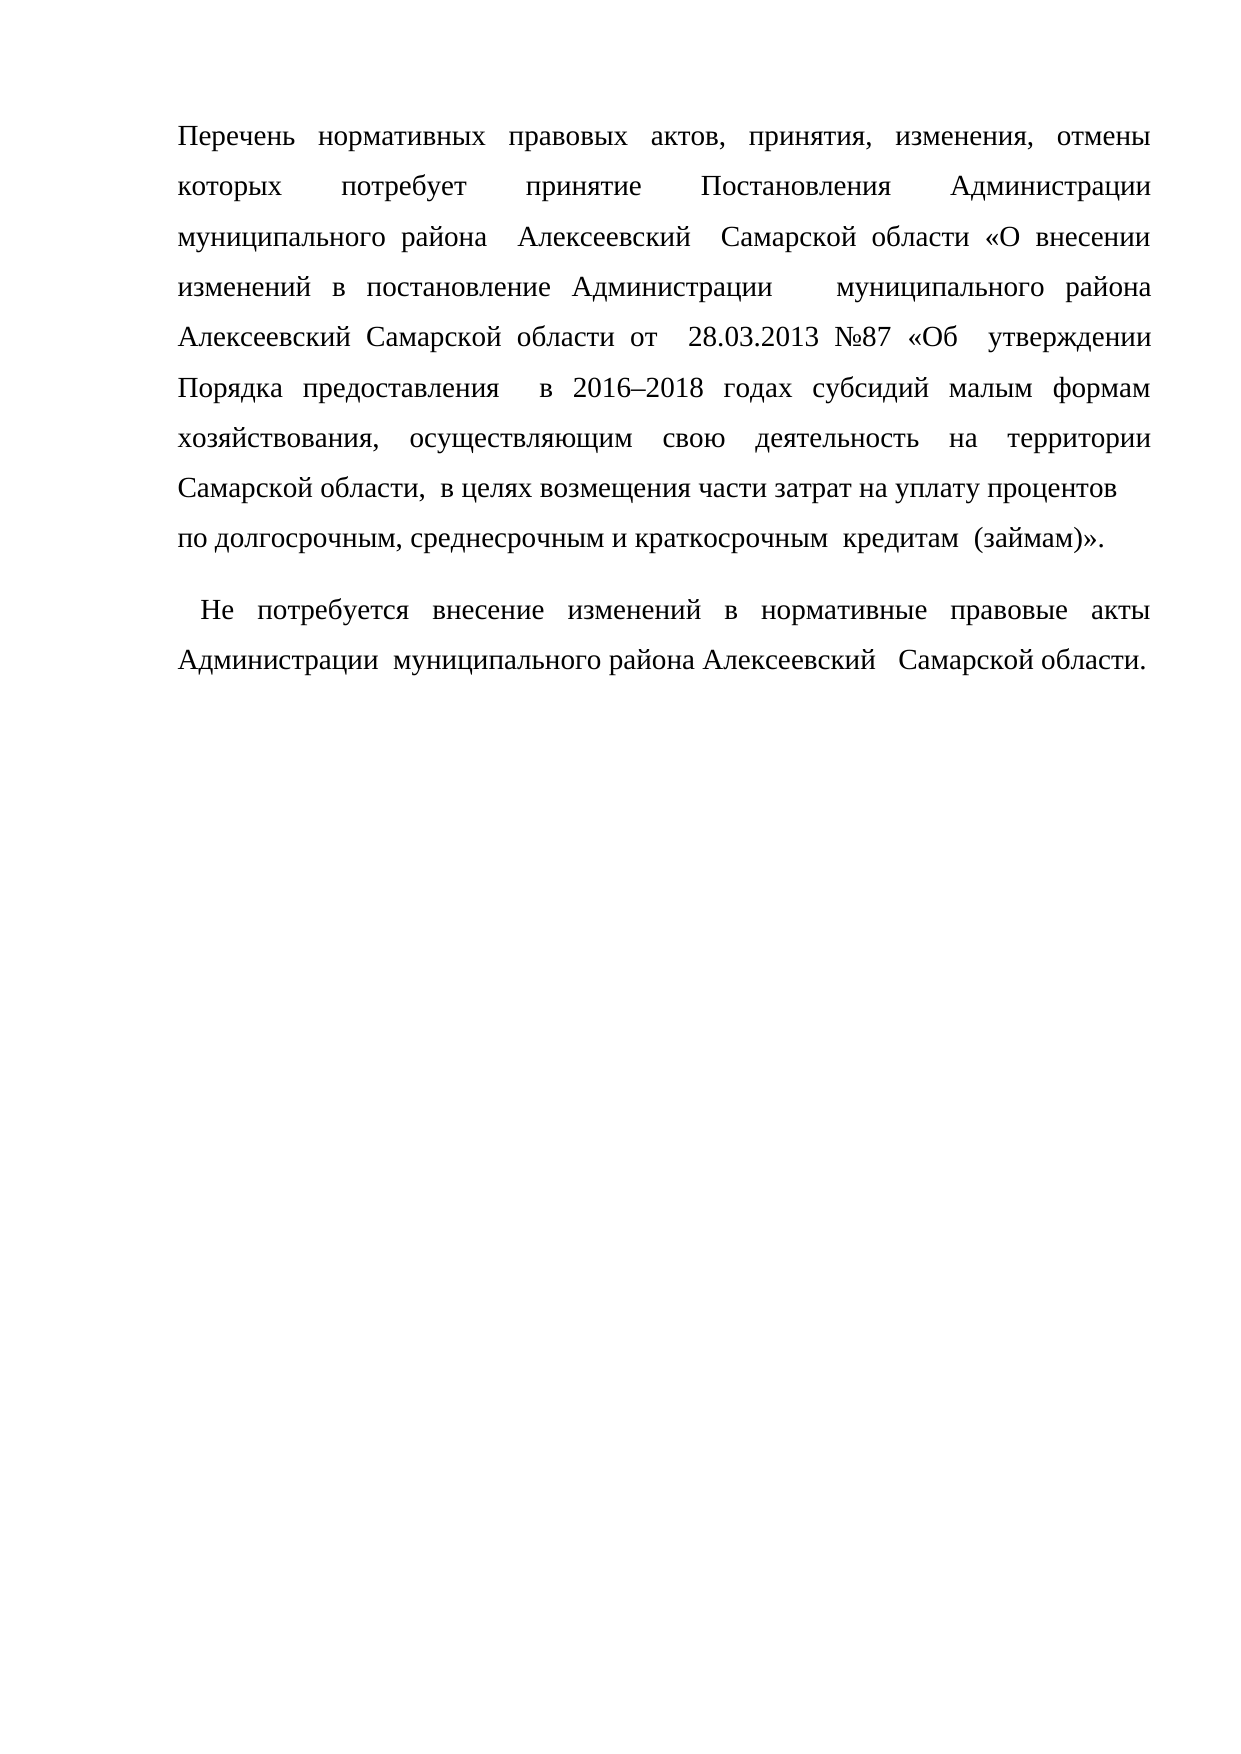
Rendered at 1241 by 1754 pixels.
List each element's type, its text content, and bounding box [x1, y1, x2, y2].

text по долгосрочным, среднесрочным и краткосрочным кредитам (займам)». [177, 521, 1152, 554]
text Не потребуется внесение изменений в нормативные правовые акты Администрации муниципального района Алексеевский Самарской области. [177, 592, 1152, 676]
text Перечень нормативных правовых актов, принятия, изменения, отмены которых потребует принятие Постановления Администрации муниципального района Алексеевский Самарской области «О внесении изменений в постановление Администрации муниципального района Алексеевский Самарской области от 28.03.2013 №87 «Об утверждении Порядка предоставления в 2016–2018 годах субсидий малым формам хозяйствования, осуществляющим свою деятельность на территории Самарской области, в целях возмещения части затрат на уплату процентов [177, 118, 1152, 504]
